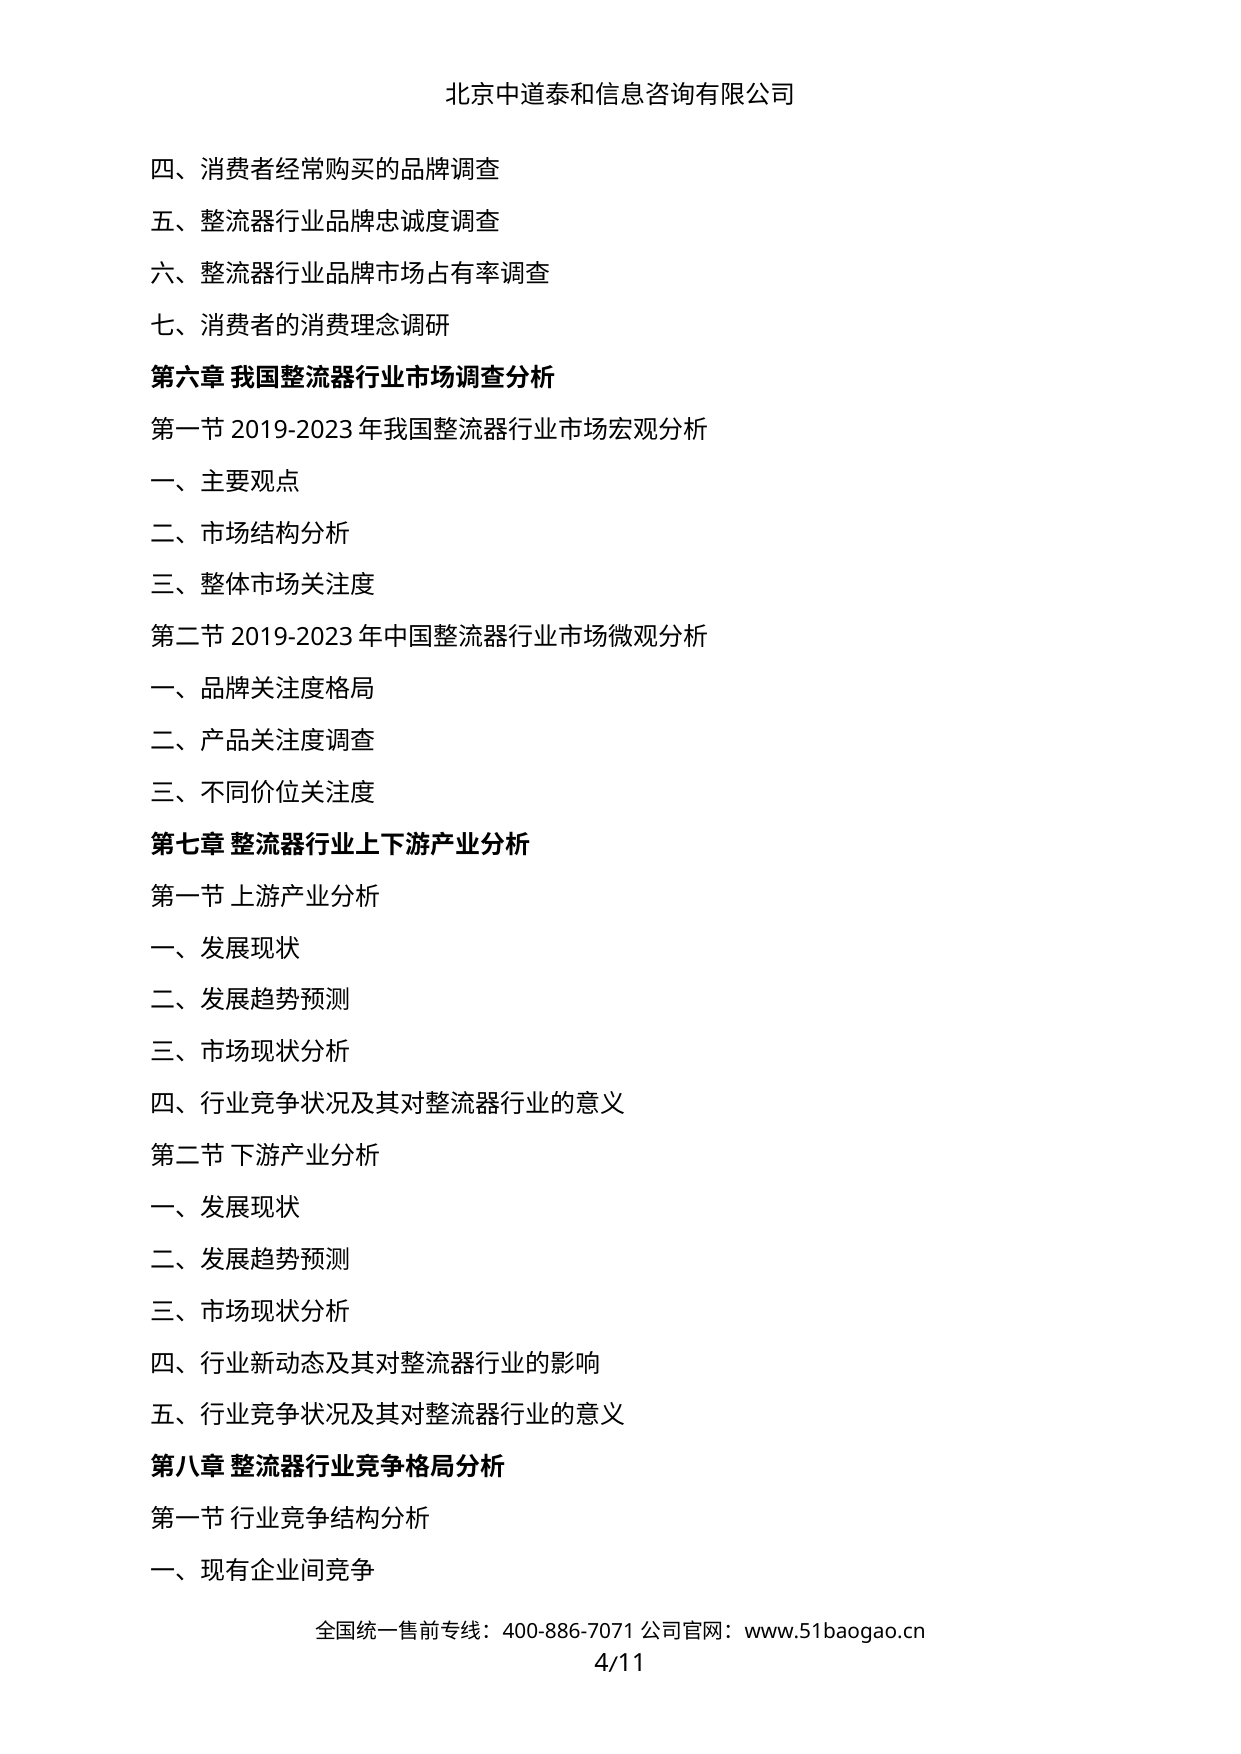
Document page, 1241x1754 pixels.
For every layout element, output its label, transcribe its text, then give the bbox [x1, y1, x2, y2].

text 一、现有企业间竞争 [150, 1551, 1090, 1587]
text 三、不同价位关注度 [150, 772, 1090, 809]
text 五、整流器行业品牌忠诚度调查 [150, 202, 1090, 238]
text 七、消费者的消费理念调研 [150, 306, 1090, 342]
text 三、市场现状分析 [150, 1032, 1090, 1068]
text 二、市场结构分析 [150, 513, 1090, 549]
text 五、行业竞争状况及其对整流器行业的意义 [150, 1395, 1090, 1431]
text 第一节 上游产业分析 [150, 876, 1090, 912]
text 一、发展现状 [150, 928, 1090, 964]
text 一、发展现状 [150, 1187, 1090, 1224]
text 第二节 下游产业分析 [150, 1136, 1090, 1172]
text 四、行业新动态及其对整流器行业的影响 [150, 1343, 1090, 1379]
text 第七章 整流器行业上下游产业分析 [150, 824, 1090, 861]
text 第六章 我国整流器行业市场调查分析 [150, 357, 1090, 394]
text 一、主要观点 [150, 461, 1090, 497]
text 第八章 整流器行业竞争格局分析 [150, 1447, 1090, 1483]
text 二、发展趋势预测 [150, 1239, 1090, 1276]
text 二、产品关注度调查 [150, 721, 1090, 757]
text 三、市场现状分析 [150, 1291, 1090, 1327]
text 六、整流器行业品牌市场占有率调查 [150, 254, 1090, 290]
text 二、发展趋势预测 [150, 980, 1090, 1016]
text 一、品牌关注度格局 [150, 669, 1090, 705]
text 第二节 2019-2023年中国整流器行业市场微观分析 [150, 617, 1090, 653]
text 四、消费者经常购买的品牌调查 [150, 150, 1090, 186]
text 第一节 行业竞争结构分析 [150, 1499, 1090, 1535]
text 四、行业竞争状况及其对整流器行业的意义 [150, 1084, 1090, 1120]
text 第一节 2019-2023年我国整流器行业市场宏观分析 [150, 409, 1090, 446]
text 三、整体市场关注度 [150, 565, 1090, 601]
